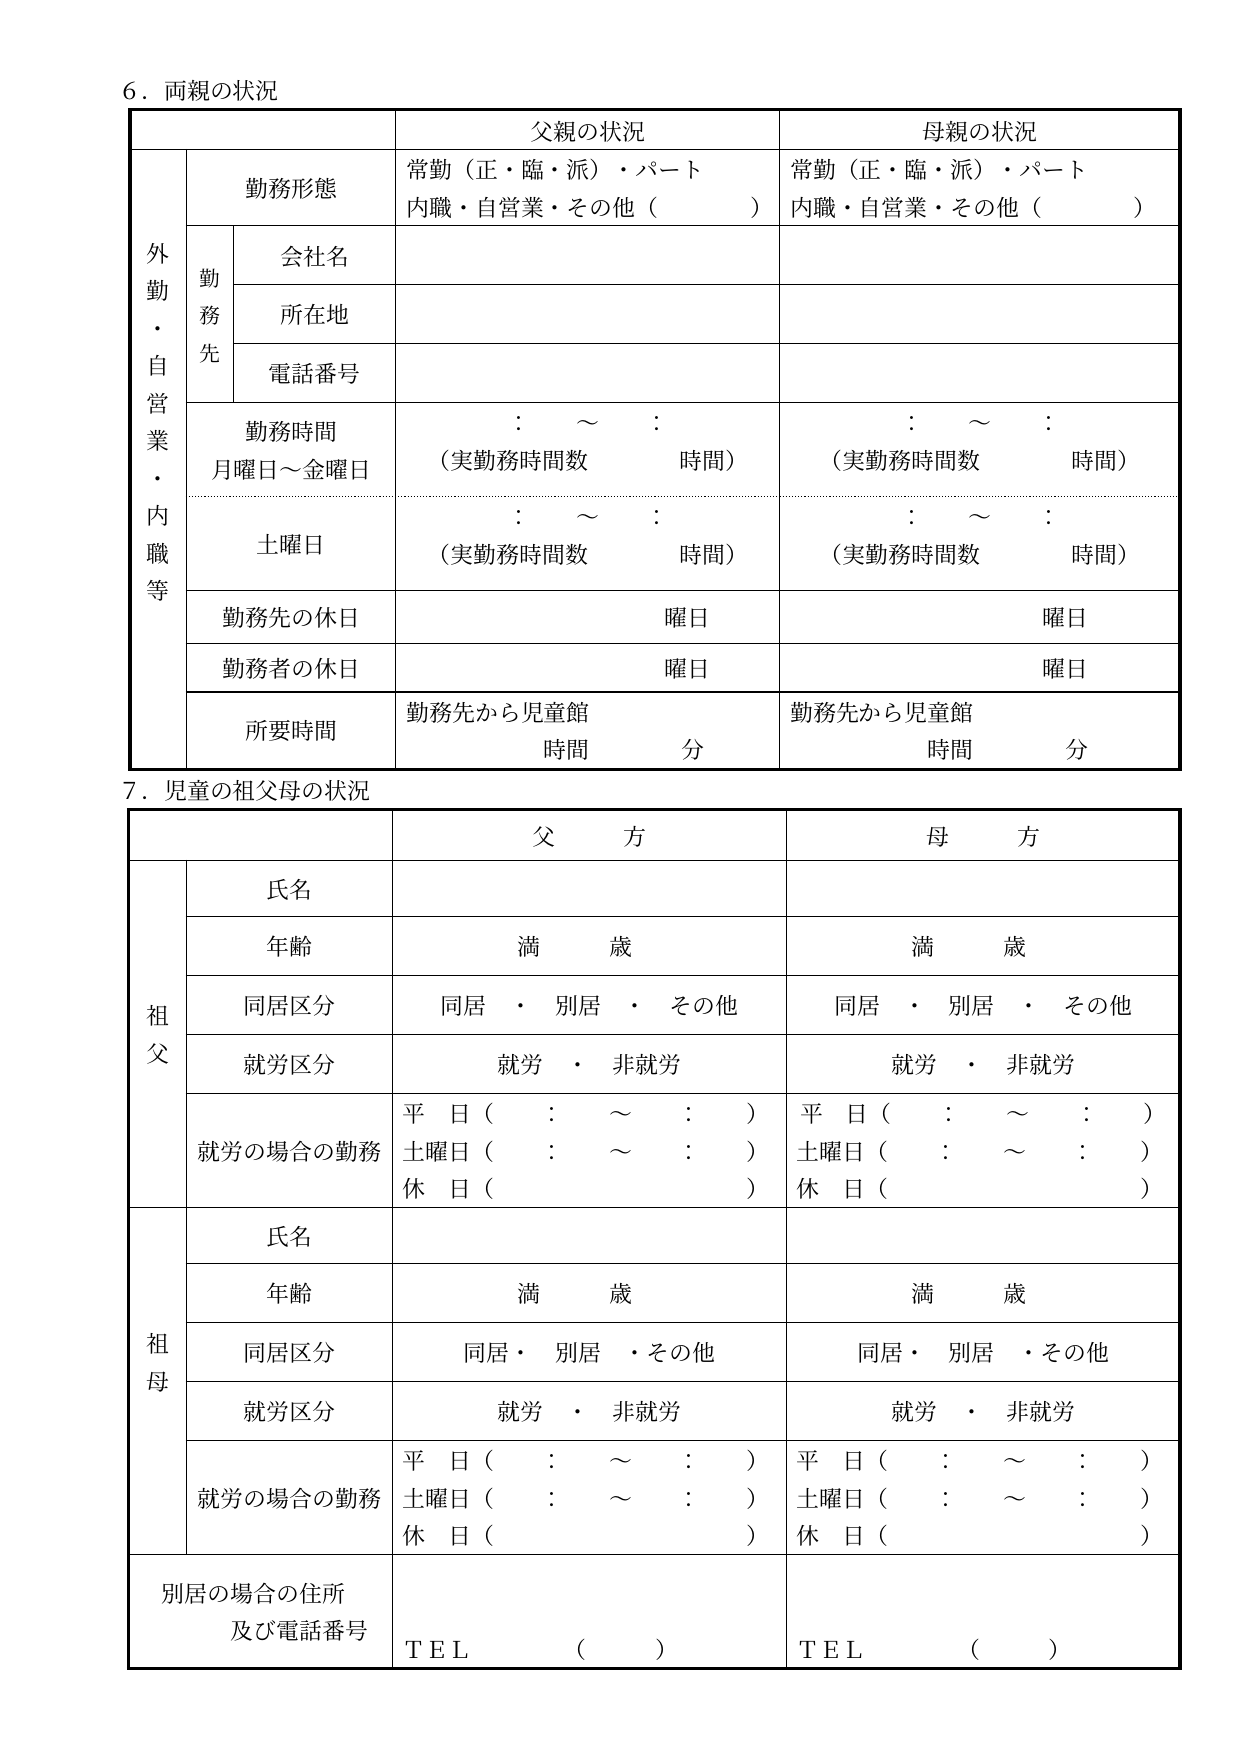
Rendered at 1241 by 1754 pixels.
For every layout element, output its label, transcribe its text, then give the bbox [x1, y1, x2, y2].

table_cell 勤務先から児童館 時間 分 [780, 693, 1178, 767]
table_cell 同居区分 [187, 976, 392, 1034]
table_cell [780, 226, 1178, 284]
table_cell [393, 1208, 786, 1263]
table_cell 同居・ 別居 ・その他 [393, 1323, 786, 1381]
table_cell 年齢 [187, 917, 392, 975]
table_cell [787, 861, 1178, 916]
table_cell [393, 861, 786, 916]
table_cell 平 日（ ： ～ ： ） 土曜日（ ： ～ ： ） 休 日（ ） [787, 1441, 1178, 1553]
table_header 父 方 [393, 811, 786, 859]
table_cell 勤務先から児童館 時間 分 [396, 693, 779, 767]
table_cell 満 歳 [787, 1264, 1178, 1322]
table_cell 平 日（ ： ～ ： ） 土曜日（ ： ～ ： ） 休 日（ ） [393, 1094, 786, 1207]
table_cell ＴＥＬ （ ） [787, 1555, 1178, 1667]
table_cell ＴＥＬ （ ） [393, 1555, 786, 1667]
table_cell 勤務時間 月曜日～金曜日 [187, 403, 395, 496]
table_cell 就労の場合の勤務 [187, 1441, 392, 1553]
table_cell [396, 344, 779, 402]
table_cell 同居 ・ 別居 ・ その他 [393, 976, 786, 1034]
table_cell 就労 ・ 非就労 [393, 1382, 786, 1440]
table_cell 勤務形態 [187, 150, 395, 225]
table_header 母 方 [787, 811, 1178, 859]
table_cell 曜日 [780, 644, 1178, 691]
table_cell 常勤（正・臨・派）・パート 内職・自営業・その他（ ） [780, 150, 1178, 225]
table_cell 曜日 [780, 591, 1178, 643]
table_cell 所要時間 [187, 693, 395, 767]
table_cell 満 歳 [393, 1264, 786, 1322]
table_cell 外勤 ・ 自営業 ・ 内職等 [132, 150, 186, 767]
table_cell 平 日（ ： ～ ： ） 土曜日（ ： ～ ： ） 休 日（ ） [787, 1094, 1178, 1207]
table_cell [780, 344, 1178, 402]
table_cell 就労区分 [187, 1035, 392, 1093]
table_cell [396, 226, 779, 284]
table_cell 就労の場合の勤務 [187, 1094, 392, 1207]
table_cell 会社名 [234, 226, 395, 284]
table_cell 常勤（正・臨・派）・パート 内職・自営業・その他（ ） [396, 150, 779, 225]
table_cell 就労区分 [187, 1382, 392, 1440]
text ６．両親の状況 [118, 71, 1122, 108]
table_cell 勤務先の休日 [187, 591, 395, 643]
table_cell ： ～ ： （実勤務時間数 時間） [780, 496, 1178, 589]
table_cell [780, 285, 1178, 343]
table_header 母親の状況 [780, 111, 1178, 149]
table_header [130, 811, 392, 859]
table_header 父親の状況 [396, 111, 779, 149]
table_cell 勤務先 [187, 226, 233, 402]
table_cell 曜日 [396, 591, 779, 643]
table_cell ： ～ ： （実勤務時間数 時間） [396, 496, 779, 589]
table_cell 平 日（ ： ～ ： ） 土曜日（ ： ～ ： ） 休 日（ ） [393, 1441, 786, 1553]
table_cell 氏名 [187, 1208, 392, 1263]
table_cell 年齢 [187, 1264, 392, 1322]
table_cell [396, 285, 779, 343]
table_cell 勤務者の休日 [187, 644, 395, 691]
table_cell 就労 ・ 非就労 [787, 1035, 1178, 1093]
table_cell 同居 ・ 別居 ・ その他 [787, 976, 1178, 1034]
table_header [132, 111, 395, 149]
table_cell [787, 1208, 1178, 1263]
table_cell 電話番号 [234, 344, 395, 402]
table_cell 所在地 [234, 285, 395, 343]
table_cell 祖母 [130, 1208, 186, 1553]
table_cell 曜日 [396, 644, 779, 691]
table_cell 同居・ 別居 ・その他 [787, 1323, 1178, 1381]
table_cell 就労 ・ 非就労 [787, 1382, 1178, 1440]
table_cell ： ～ ： （実勤務時間数 時間） [780, 403, 1178, 496]
table_cell 満 歳 [787, 917, 1178, 975]
table_cell 同居区分 [187, 1323, 392, 1381]
table_cell 別居の場合の住所 及び電話番号 [130, 1555, 392, 1667]
table_cell 満 歳 [393, 917, 786, 975]
table_cell 就労 ・ 非就労 [393, 1035, 786, 1093]
table_cell 祖父 [130, 861, 186, 1207]
table_cell 土曜日 [187, 496, 395, 589]
table_cell 氏名 [187, 861, 392, 916]
text ７．児童の祖父母の状況 [118, 771, 1053, 808]
table_cell ： ～ ： （実勤務時間数 時間） [396, 403, 779, 496]
